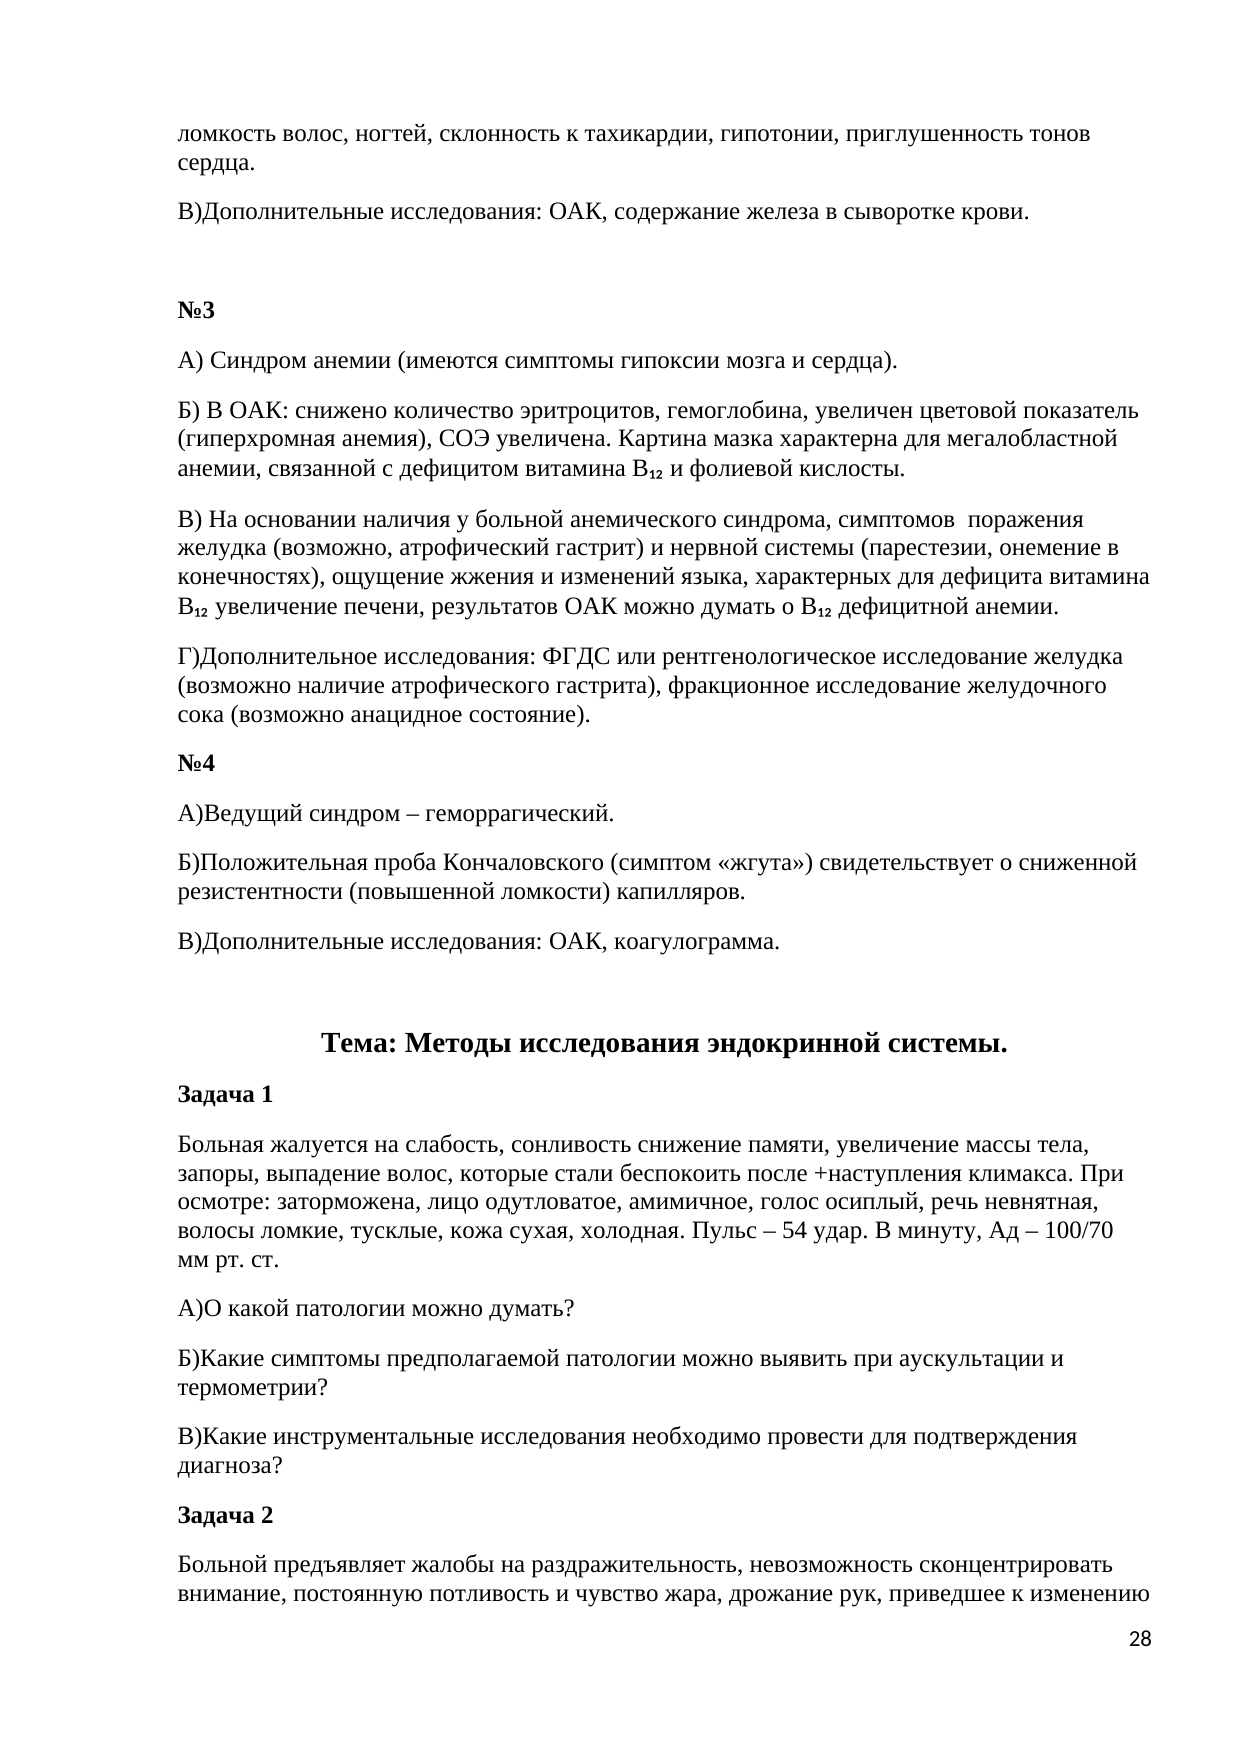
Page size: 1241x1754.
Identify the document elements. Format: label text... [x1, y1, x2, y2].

text А)Ведущий синдром – геморрагический. [177, 798, 1152, 827]
text №4 [177, 748, 1152, 777]
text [177, 118, 1152, 176]
text В)Какие инструментальные исследования необходимо провести для подтверждения диагноза? [177, 1421, 1152, 1479]
text Б)Какие симптомы предполагаемой патологии можно выявить при аускультации и термометрии? [177, 1343, 1152, 1401]
text В) На основании наличия у больной анемического синдрома, симптомов поражения желудка (возможно, атрофический гастрит) и нервной системы (парестезии, онемение в конечностях), ощущение жжения и изменений языка, характерных для дефицита витамина В₁₂ увеличение печени, результатов ОАК можно думать о В₁₂ дефицитной анемии. [177, 504, 1152, 620]
text В)Дополнительные исследования: ОАК, содержание железа в сыворотке крови. [177, 196, 1152, 225]
text Задача 2 [177, 1500, 1152, 1528]
text №3 [177, 296, 1152, 324]
text А) Синдром анемии (имеются симптомы гипоксии мозга и сердца). [177, 345, 1152, 374]
text Тема: Методы исследования эндокринной системы. [177, 1025, 1152, 1058]
text А)О какой патологии можно думать? [177, 1293, 1152, 1322]
text В)Дополнительные исследования: ОАК, коагулограмма. [177, 926, 1152, 954]
text Больная жалуется на слабость, сонливость снижение памяти, увеличение массы тела, запоры, выпадение волос, которые стали беспокоить после +наступления климакса. При осмотре: заторможена, лицо одутловатое, амимичное, голос осиплый, речь невнятная, волосы ломкие, тусклые, кожа сухая, холодная. Пульс – 54 удар. В минуту, Ад – 100/70 мм рт. ст. [177, 1129, 1152, 1273]
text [177, 1549, 1152, 1607]
text Б) В ОАК: снижено количество эритроцитов, гемоглобина, увеличен цветовой показатель (гиперхромная анемия), СОЭ увеличена. Картина мазка характерна для мегалобластной анемии, связанной с дефицитом витамина В₁₂ и фолиевой кислосты. [177, 395, 1152, 483]
text Б)Положительная проба Кончаловского (симптом «жгута») свидетельствует о сниженной резистентности (повышенной ломкости) капилляров. [177, 847, 1152, 905]
text Г)Дополнительное исследования: ФГДС или рентгенологическое исследование желудка (возможно наличие атрофического гастрита), фракционное исследование желудочного сока (возможно анацидное состояние). [177, 641, 1152, 727]
text Задача 1 [177, 1079, 1152, 1108]
